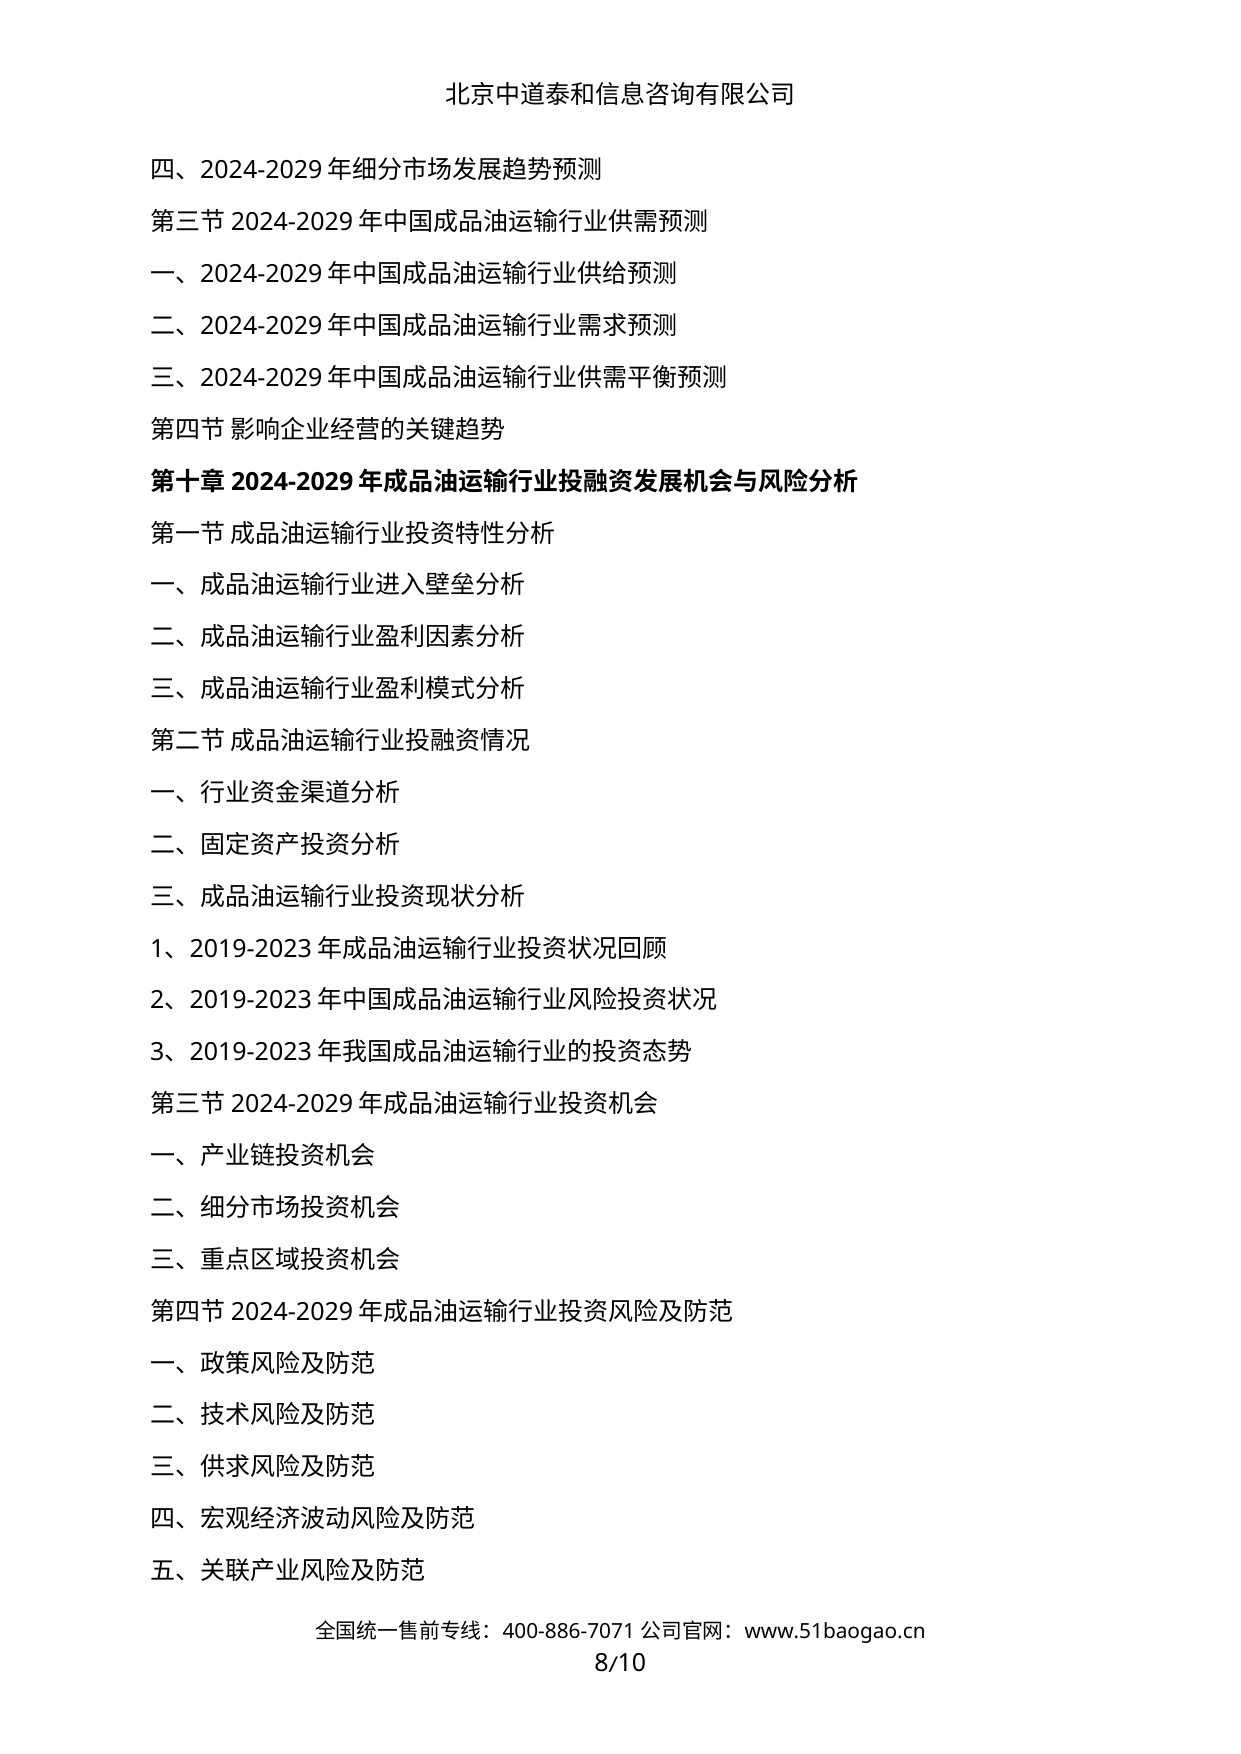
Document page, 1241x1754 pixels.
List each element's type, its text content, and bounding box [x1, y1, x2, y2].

text 二、技术风险及防范 [150, 1395, 1090, 1431]
text 三、2024-2029年中国成品油运输行业供需平衡预测 [150, 357, 1090, 394]
text 第三节 2024-2029年中国成品油运输行业供需预测 [150, 202, 1090, 238]
text 二、固定资产投资分析 [150, 824, 1090, 861]
text 三、重点区域投资机会 [150, 1239, 1090, 1276]
text 二、细分市场投资机会 [150, 1187, 1090, 1224]
text 四、2024-2029年细分市场发展趋势预测 [150, 150, 1090, 186]
text 1、2019-2023年成品油运输行业投资状况回顾 [150, 928, 1090, 964]
text 三、成品油运输行业盈利模式分析 [150, 669, 1090, 705]
text 第二节 成品油运输行业投融资情况 [150, 721, 1090, 757]
text 一、政策风险及防范 [150, 1343, 1090, 1379]
text 二、2024-2029年中国成品油运输行业需求预测 [150, 306, 1090, 342]
text 第十章 2024-2029年成品油运输行业投融资发展机会与风险分析 [150, 461, 1090, 497]
text 三、成品油运输行业投资现状分析 [150, 876, 1090, 912]
text 第一节 成品油运输行业投资特性分析 [150, 513, 1090, 549]
text 三、供求风险及防范 [150, 1447, 1090, 1483]
text 一、成品油运输行业进入壁垒分析 [150, 565, 1090, 601]
text 第三节 2024-2029年成品油运输行业投资机会 [150, 1084, 1090, 1120]
text 一、行业资金渠道分析 [150, 772, 1090, 809]
text 2、2019-2023年中国成品油运输行业风险投资状况 [150, 980, 1090, 1016]
text 一、产业链投资机会 [150, 1136, 1090, 1172]
text 第四节 2024-2029年成品油运输行业投资风险及防范 [150, 1291, 1090, 1327]
text 四、宏观经济波动风险及防范 [150, 1499, 1090, 1535]
text 第四节 影响企业经营的关键趋势 [150, 409, 1090, 446]
text 二、成品油运输行业盈利因素分析 [150, 617, 1090, 653]
text 3、2019-2023年我国成品油运输行业的投资态势 [150, 1032, 1090, 1068]
text 一、2024-2029年中国成品油运输行业供给预测 [150, 254, 1090, 290]
text 五、关联产业风险及防范 [150, 1551, 1090, 1587]
